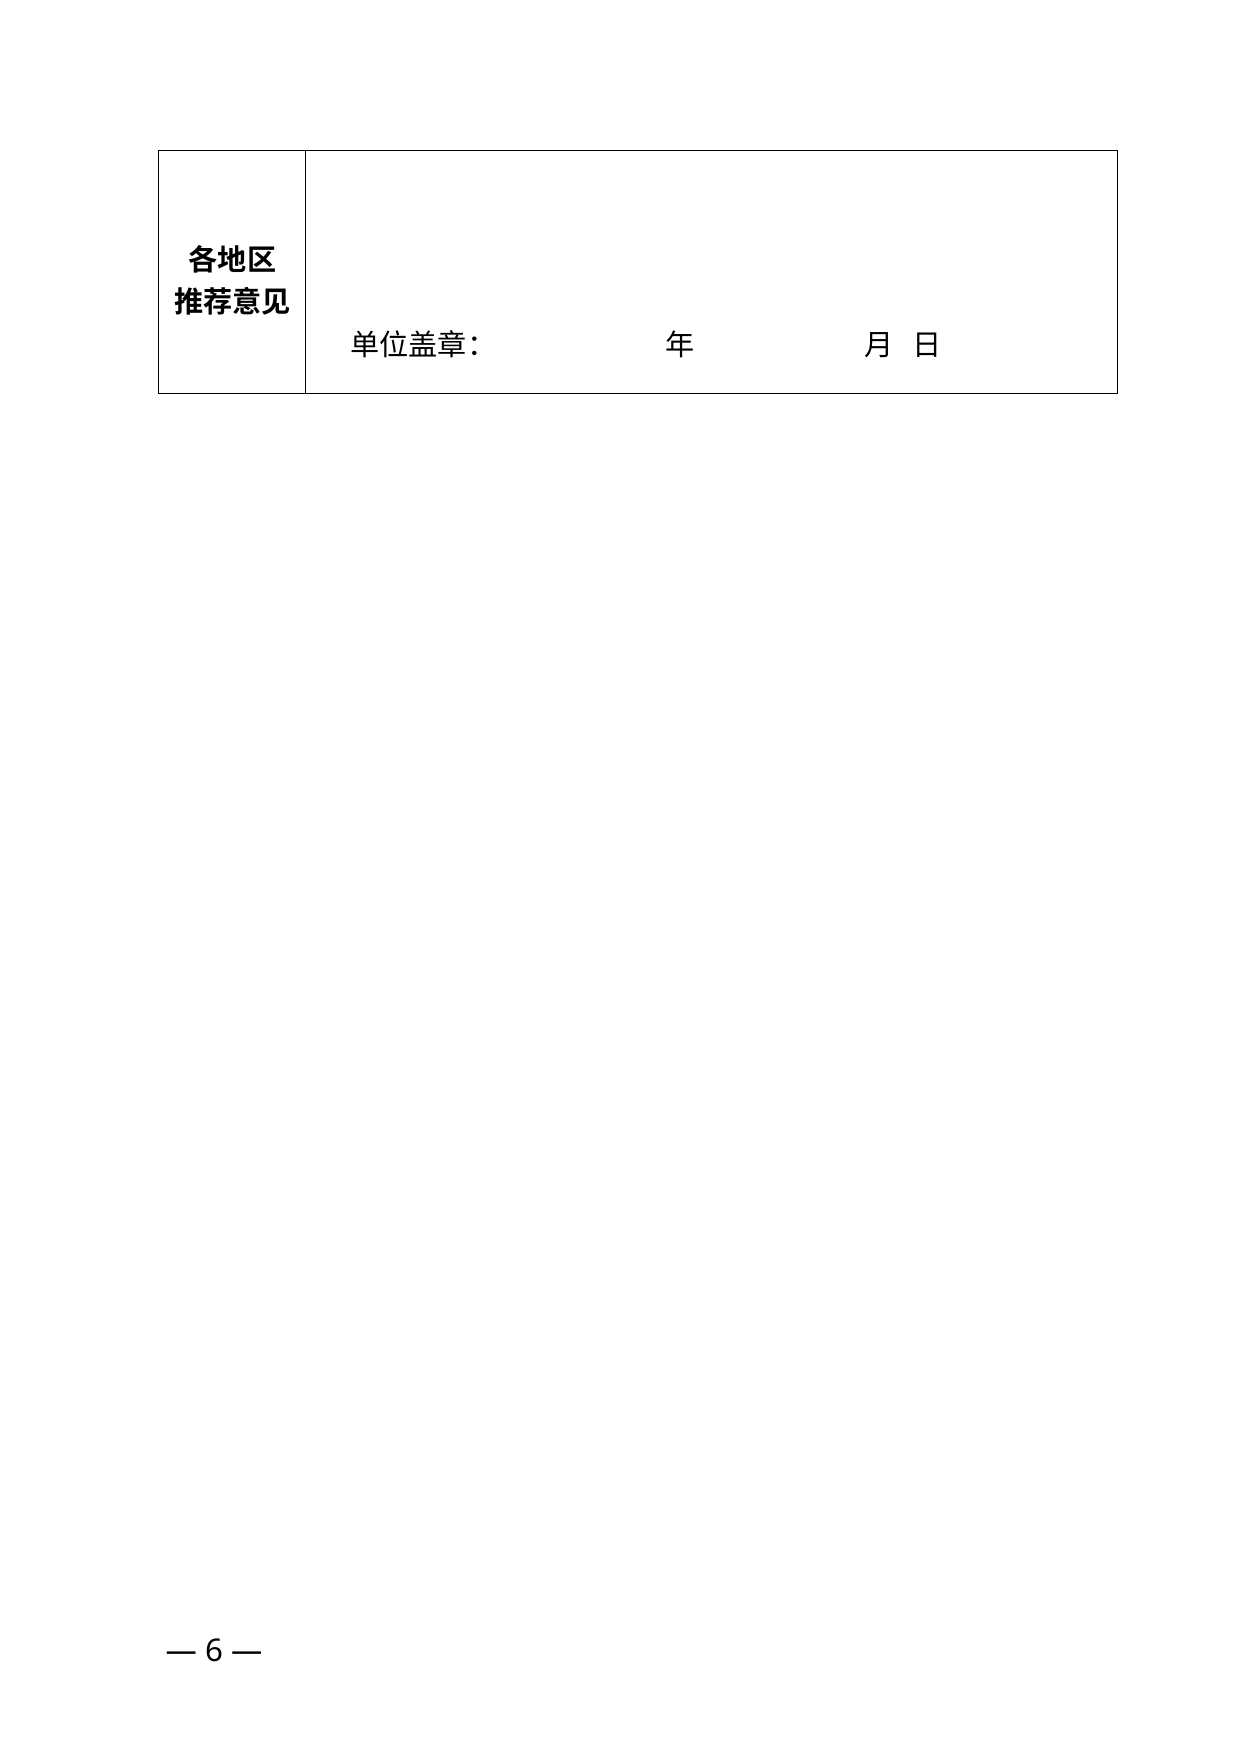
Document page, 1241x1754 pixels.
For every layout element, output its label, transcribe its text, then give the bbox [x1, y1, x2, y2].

table_cell 各地区 推荐意见 [159, 151, 305, 392]
table_cell 单位盖章： 年 月 日 [306, 151, 1117, 392]
